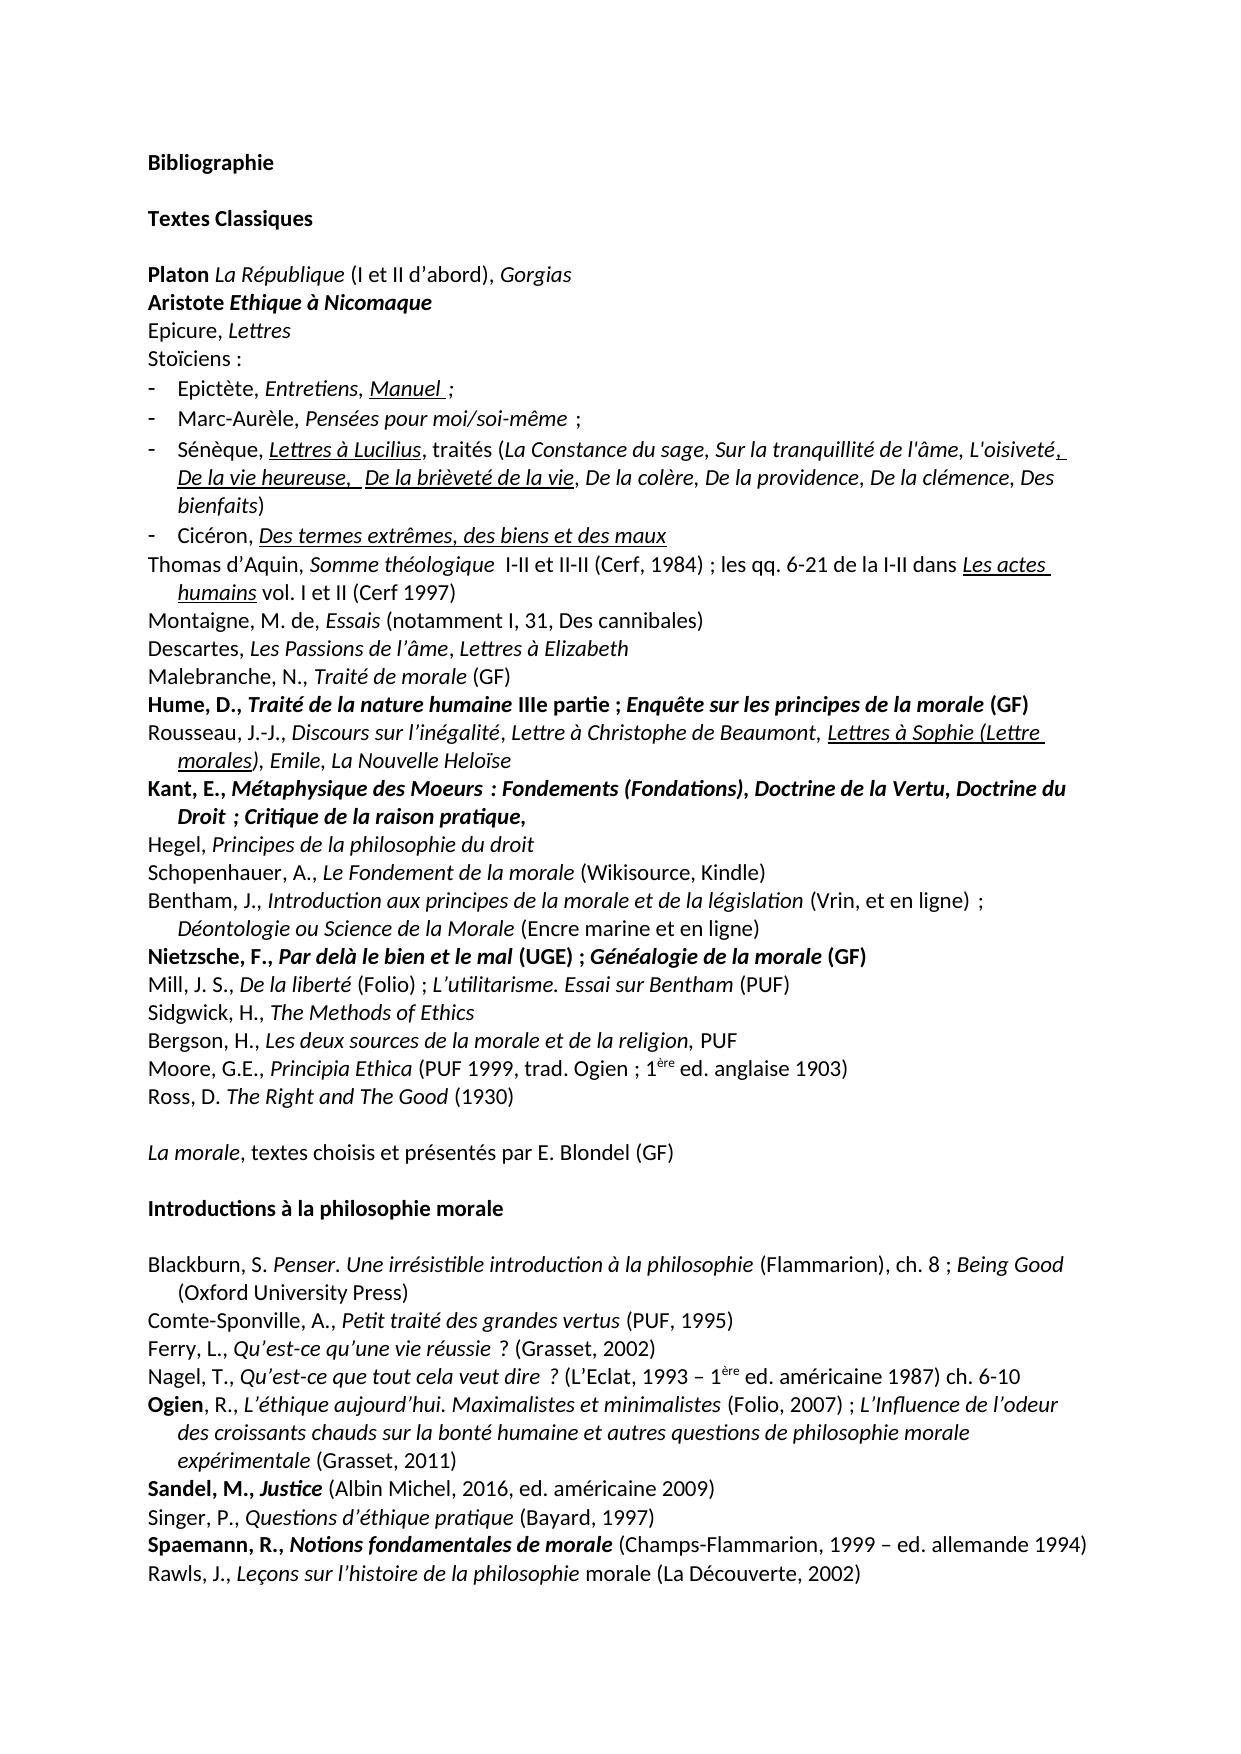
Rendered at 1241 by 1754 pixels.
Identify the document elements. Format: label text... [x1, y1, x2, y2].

text La morale, textes choisis et présentés par E. Blondel (GF) [148, 1138, 1093, 1166]
text Textes Classiques [148, 204, 1093, 232]
text Ferry, L., Qu’est-ce qu’une vie réussie ? (Grasset, 2002) [148, 1334, 1093, 1362]
text Comte-Sponville, A., Petit traité des grandes vertus (PUF, 1995) [148, 1306, 1093, 1334]
text Mill, J. S., De la liberté (Folio) ; L’utilitarisme. Essai sur Bentham (PUF) [148, 970, 1093, 998]
text Schopenhauer, A., Le Fondement de la morale (Wikisource, Kindle) [148, 858, 1093, 886]
text Ross, D. The Right and The Good (1930) [148, 1082, 1093, 1110]
text Bergson, H., Les deux sources de la morale et de la religion, PUF [148, 1026, 1093, 1054]
text Nietzsche, F., Par delà le bien et le mal (UGE) ; Généalogie de la morale (GF) [148, 942, 1093, 970]
text Thomas d’Aquin, Somme théologique I-II et II-II (Cerf, 1984) ; les qq. 6-21 de la I-II dans Les actes humains vol. I et II (Cerf 1997) [148, 550, 1093, 606]
text Montaigne, M. de, Essais (notamment I, 31, Des cannibales) [148, 606, 1093, 634]
text Ogien, R., L’éthique aujourd’hui. Maximalistes et minimalistes (Folio, 2007) ; L’Influence de l’odeur des croissants chauds sur la bonté humaine et autres questions de philosophie morale expérimentale (Grasset, 2011) [148, 1391, 1093, 1474]
text Singer, P., Questions d’éthique pratique (Bayard, 1997) [148, 1503, 1093, 1531]
text Sidgwick, H., The Methods of Ethics [148, 998, 1093, 1026]
text Malebranche, N., Traité de morale (GF) [148, 662, 1093, 690]
text Introductions à la philosophie morale [148, 1194, 1093, 1222]
text Rousseau, J.-J., Discours sur l’inégalité, Lettre à Christophe de Beaumont, Lettres à Sophie (Lettre morales), Emile, La Nouvelle Heloïse [148, 718, 1093, 774]
text Spaemann, R., Notions fondamentales de morale (Champs-Flammarion, 1999 – ed. allemande 1994) [148, 1531, 1093, 1559]
text Aristote Ethique à Nicomaque [148, 288, 1093, 316]
text Moore, G.E., Principia Ethica (PUF 1999, trad. Ogien ; 1ère ed. anglaise 1903) [148, 1054, 1093, 1082]
list Marc-Aurèle, Pensées pour moi/soi-même ; [148, 402, 1093, 433]
text Stoïciens : [148, 344, 1093, 372]
list Epictète, Entretiens, Manuel ; [148, 372, 1093, 402]
text Epicure, Lettres [148, 316, 1093, 344]
list Sénèque, Lettres à Lucilius, traités (La Constance du sage, Sur la tranquillité de l'âme, L'oisiveté, De la vie heureuse, De la brièveté de la vie, De la colère, De la providence, De la clémence, Des bienfaits) [148, 433, 1093, 519]
text Rawls, J., Leçons sur l’histoire de la philosophie morale (La Découverte, 2002) [148, 1559, 1093, 1587]
text Bentham, J., Introduction aux principes de la morale et de la législation (Vrin, et en ligne) ; Déontologie ou Science de la Morale (Encre marine et en ligne) [148, 886, 1093, 942]
text Hume, D., Traité de la nature humaine IIIe partie ; Enquête sur les principes de la morale (GF) [148, 690, 1093, 718]
list Cicéron, Des termes extrêmes, des biens et des maux [148, 519, 1093, 550]
text Platon La République (I et II d’abord), Gorgias [148, 260, 1093, 288]
text Descartes, Les Passions de l’âme, Lettres à Elizabeth [148, 634, 1093, 662]
text Blackburn, S. Penser. Une irrésistible introduction à la philosophie (Flammarion), ch. 8 ; Being Good (Oxford University Press) [148, 1250, 1093, 1306]
text Nagel, T., Qu’est-ce que tout cela veut dire ? (L’Eclat, 1993 – 1ère ed. américaine 1987) ch. 6-10 [148, 1362, 1093, 1391]
text Kant, E., Métaphysique des Moeurs : Fondements (Fondations), Doctrine de la Vertu, Doctrine du Droit ; Critique de la raison pratique, [148, 774, 1093, 830]
text Bibliographie [148, 148, 1093, 176]
text Hegel, Principes de la philosophie du droit [148, 830, 1093, 858]
text Sandel, M., Justice (Albin Michel, 2016, ed. américaine 2009) [148, 1474, 1093, 1503]
